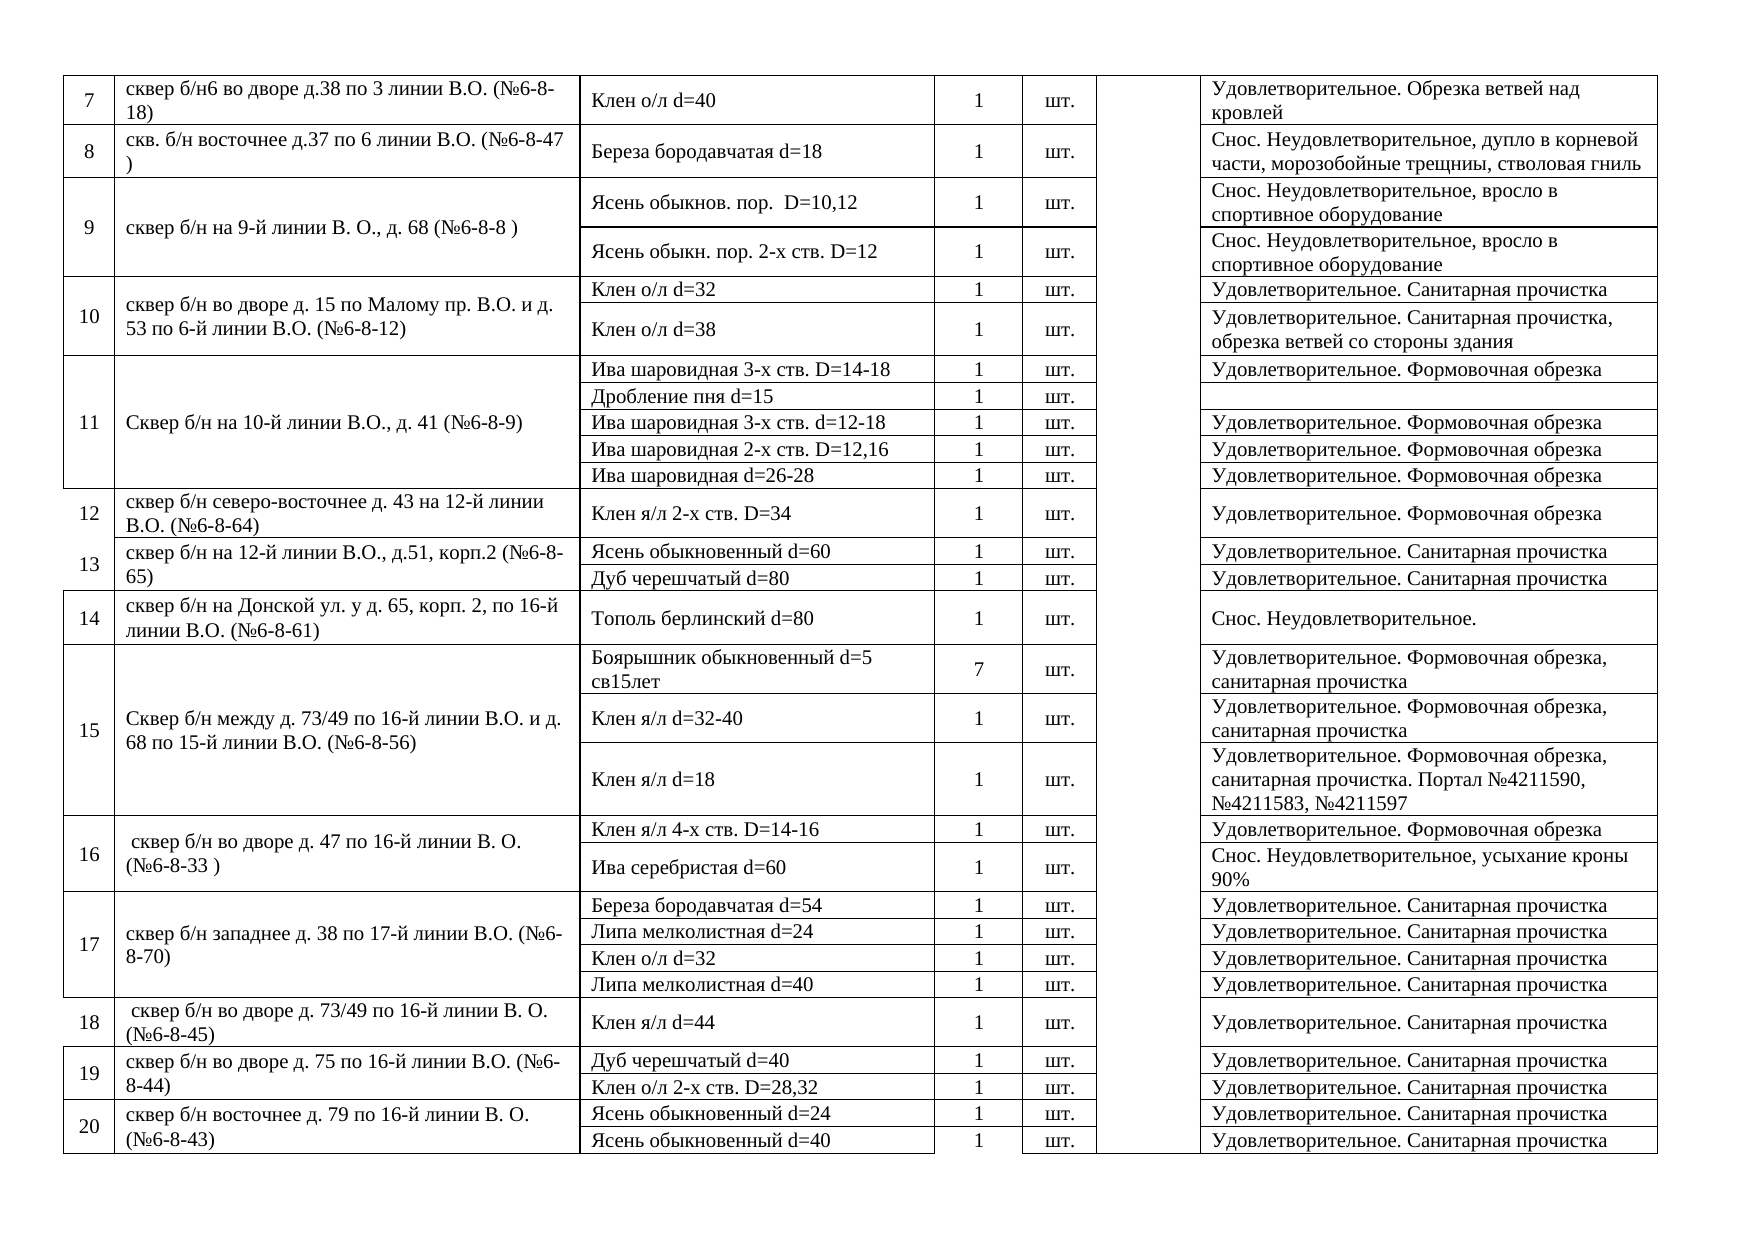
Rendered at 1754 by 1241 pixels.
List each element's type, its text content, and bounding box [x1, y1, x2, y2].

table_cell шт. [1023, 1047, 1096, 1073]
table_cell Клен я/л d=44 [581, 998, 934, 1046]
table_cell шт. [1023, 436, 1096, 462]
table_cell Удовлетворительное. Формовочная обрезка, санитарная прочистка. Портал №4211590, №4211583, №4211597 [1201, 743, 1657, 815]
table_cell Удовлетворительное. Санитарная прочистка [1201, 565, 1657, 590]
table_cell шт. [1023, 843, 1096, 891]
table_cell Липа мелколистная d=40 [581, 972, 934, 997]
table_cell 1 [935, 303, 1022, 355]
table_cell Ива шаровидная 3-х ств. D=14-18 [581, 356, 934, 382]
table_cell Ива шаровидная d=26-28 [581, 463, 934, 488]
table_cell 14 [64, 591, 114, 643]
table_cell шт. [1023, 125, 1096, 177]
table_cell сквер б/н во дворе д. 75 по 16-й линии В.О. (№6-8-44) [115, 1047, 579, 1099]
table_cell Удовлетворительное. Формовочная обрезка [1201, 410, 1657, 435]
table_cell 1 [935, 998, 1022, 1046]
table_cell 18 [64, 998, 114, 1046]
table_cell шт. [1023, 410, 1096, 435]
table_cell Дробление пня d=15 [581, 383, 934, 408]
table_cell 1 [935, 945, 1022, 971]
table_cell 1 [935, 972, 1022, 997]
table_cell Удовлетворительное. Санитарная прочистка [1201, 538, 1657, 564]
table_cell 1 [935, 1074, 1022, 1099]
table_cell Удовлетворительное. Формовочная обрезка [1201, 816, 1657, 842]
table_cell Клен о/л d=32 [581, 277, 934, 302]
table_cell шт. [1023, 743, 1096, 815]
table_cell сквер б/н во дворе д. 73/49 по 16-й линии В. О. (№6-8-45) [115, 998, 579, 1046]
table_cell Сквер б/н на 10-й линии В.О., д. 41 (№6-8-9) [115, 356, 579, 488]
table_cell Липа мелколистная d=24 [581, 919, 934, 944]
table_cell сквер б/н западнее д. 38 по 17-й линии В.О. (№6-8-70) [115, 892, 579, 997]
table_cell Клен о/л d=40 [581, 76, 934, 124]
table_cell Снос. Неудовлетворительное, дупло в корневой части, морозобойные трещниы, стволовая гниль [1201, 125, 1657, 177]
table_cell Береза бородавчатая d=54 [581, 892, 934, 917]
table_cell 7 [935, 645, 1022, 693]
table_cell 1 [935, 436, 1022, 462]
table_cell Удовлетворительное. Санитарная прочистка [1201, 998, 1657, 1046]
table_cell сквер б/н на 12-й линии В.О., д.51, корп.2 (№6-8-65) [115, 538, 579, 590]
table_cell 11 [64, 356, 114, 488]
table_cell 1 [935, 892, 1022, 917]
table_cell сквер б/н во дворе д. 15 по Малому пр. В.О. и д. 53 по 6-й линии В.О. (№6-8-12) [115, 277, 579, 355]
table_cell 16 [64, 816, 114, 891]
table_cell Удовлетворительное. Санитарная прочистка, обрезка ветвей со стороны здания [1201, 303, 1657, 355]
table_cell Клен я/л d=32-40 [581, 694, 934, 742]
table_cell сквер б/н на 9-й линии В. О., д. 68 (№6-8-8 ) [115, 178, 579, 276]
table_cell 1 [935, 591, 1022, 643]
table_cell сквер б/н во дворе д. 47 по 16-й линии В. О. (№6-8-33 ) [115, 816, 579, 891]
table_cell шт. [1023, 565, 1096, 590]
table_cell 1 [935, 383, 1022, 408]
table_cell шт. [1023, 303, 1096, 355]
table_cell шт. [1023, 694, 1096, 742]
table_cell 1 [935, 1047, 1022, 1073]
table_cell Клен я/л 2-х ств. D=34 [581, 489, 934, 537]
table_cell шт. [1023, 1074, 1096, 1099]
table_cell Снос. Неудовлетворительное, усыхание кроны 90% [1201, 843, 1657, 891]
table_cell Ива шаровидная 2-х ств. D=12,16 [581, 436, 934, 462]
table_cell шт. [1023, 1127, 1096, 1152]
table_cell Дуб черешчатый d=40 [581, 1047, 934, 1073]
table_cell шт. [1023, 972, 1096, 997]
table_cell 1 [935, 694, 1022, 742]
table_cell Береза бородавчатая d=18 [581, 125, 934, 177]
table_cell Дуб черешчатый d=80 [581, 565, 934, 590]
table_cell шт. [1023, 645, 1096, 693]
table_cell Тополь берлинский d=80 [581, 591, 934, 643]
table_cell шт. [1023, 277, 1096, 302]
table_cell 17 [64, 892, 114, 997]
table_cell 1 [935, 1127, 1022, 1152]
table_cell 1 [935, 843, 1022, 891]
table_cell Клен я/л d=18 [581, 743, 934, 815]
table_cell 8 [64, 125, 114, 177]
table_cell Ясень обыкновенный d=60 [581, 538, 934, 564]
table_cell Ясень обыкнов. пор. D=10,12 [581, 178, 934, 226]
table_cell 9 [64, 178, 114, 276]
table_cell шт. [1023, 538, 1096, 564]
table_cell 1 [935, 538, 1022, 564]
table_cell Удовлетворительное. Формовочная обрезка [1201, 489, 1657, 537]
table_cell 20 [64, 1100, 114, 1152]
table_cell Удовлетворительное. Формовочная обрезка [1201, 436, 1657, 462]
table_cell шт. [1023, 489, 1096, 537]
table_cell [1201, 1100, 1657, 1126]
table_cell Удовлетворительное. Обрезка ветвей над кровлей [1201, 76, 1657, 124]
table_cell шт. [1023, 1100, 1096, 1126]
table_cell Удовлетворительное. Санитарная прочистка [1201, 945, 1657, 971]
table_cell Снос. Неудовлетворительное, вросло в спортивное оборудование [1201, 228, 1657, 276]
table_cell Снос. Неудовлетворительное, вросло в спортивное оборудование [1201, 178, 1657, 226]
table_cell Ясень обыкновенный d=24 [581, 1100, 934, 1126]
table_cell Удовлетворительное. Санитарная прочистка [1201, 919, 1657, 944]
table_cell 1 [935, 356, 1022, 382]
table_cell шт. [1023, 919, 1096, 944]
table_cell Клен о/л 2-х ств. D=28,32 [581, 1074, 934, 1099]
table_cell 13 [64, 537, 114, 590]
table_cell Удовлетворительное. Формовочная обрезка, санитарная прочистка [1201, 645, 1657, 693]
table_cell 12 [64, 489, 114, 537]
table_cell 1 [935, 76, 1022, 124]
table_cell 1 [935, 463, 1022, 488]
table_cell 1 [935, 919, 1022, 944]
table_cell Клен о/л d=38 [581, 303, 934, 355]
table_cell шт. [1023, 816, 1096, 842]
table_cell шт. [1023, 591, 1096, 643]
table_cell шт. [1023, 463, 1096, 488]
table_cell шт. [1023, 945, 1096, 971]
table_cell Удовлетворительное. Санитарная прочистка [1201, 892, 1657, 917]
table_cell сквер б/н6 во дворе д.38 по 3 линии В.О. (№6-8-18) [115, 76, 579, 124]
table_cell 19 [64, 1047, 114, 1099]
table_cell Ясень обыкн. пор. 2-х ств. D=12 [581, 228, 934, 276]
table_cell шт. [1023, 383, 1096, 408]
table_cell Удовлетворительное. Формовочная обрезка [1201, 356, 1657, 382]
table_cell 15 [64, 645, 114, 815]
table_cell Снос. Неудовлетворительное. [1201, 591, 1657, 643]
table_cell 1 [935, 228, 1022, 276]
table_cell Удовлетворительное. Санитарная прочистка [1201, 277, 1657, 302]
table_cell Боярышник обыкновенный d=5 св15лет [581, 645, 934, 693]
table_cell 1 [935, 743, 1022, 815]
table_cell шт. [1023, 356, 1096, 382]
table_cell шт. [1023, 892, 1096, 917]
table_cell шт. [1023, 998, 1096, 1046]
table_cell шт. [1023, 228, 1096, 276]
table_cell сквер б/н на Донской ул. у д. 65, корп. 2, по 16-й линии В.О. (№6-8-61) [115, 591, 579, 643]
table_cell Клен о/л d=32 [581, 945, 934, 971]
table_cell Удовлетворительное. Санитарная прочистка [1201, 1047, 1657, 1073]
table_cell Удовлетворительное. Формовочная обрезка [1201, 463, 1657, 488]
table_cell шт. [1023, 178, 1096, 226]
table_cell 1 [935, 816, 1022, 842]
table_cell 1 [935, 125, 1022, 177]
table_cell Клен я/л 4-х ств. D=14-16 [581, 816, 934, 842]
table_cell 1 [935, 565, 1022, 590]
table_cell 1 [935, 1100, 1022, 1126]
table_cell Ясень обыкновенный d=40 [581, 1127, 934, 1152]
table_cell Ива шаровидная 3-х ств. d=12-18 [581, 410, 934, 435]
table_cell скв. б/н восточнее д.37 по 6 линии В.О. (№6-8-47 ) [115, 125, 579, 177]
table_cell сквер б/н северо-восточнее д. 43 на 12-й линии В.О. (№6-8-64) [115, 489, 579, 537]
table_cell Удовлетворительное. Санитарная прочистка [1201, 1074, 1657, 1099]
table_cell сквер б/н восточнее д. 79 по 16-й линии В. О. (№6-8-43) [115, 1100, 579, 1152]
table_cell 1 [935, 410, 1022, 435]
table_cell Сквер б/н между д. 73/49 по 16-й линии В.О. и д. 68 по 15-й линии В.О. (№6-8-56) [115, 645, 579, 815]
table_cell Удовлетворительное. Формовочная обрезка, санитарная прочистка [1201, 694, 1657, 742]
table_cell Удовлетворительное. Санитарная прочистка [1201, 972, 1657, 997]
table_cell 1 [935, 178, 1022, 226]
table_cell [1201, 383, 1657, 408]
table_cell 1 [935, 277, 1022, 302]
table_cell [1201, 1127, 1657, 1152]
table_cell 1 [935, 489, 1022, 537]
table_cell 10 [64, 277, 114, 355]
table_cell 7 [64, 76, 114, 124]
table_cell шт. [1023, 76, 1096, 124]
table_cell Ива серебристая d=60 [581, 843, 934, 891]
